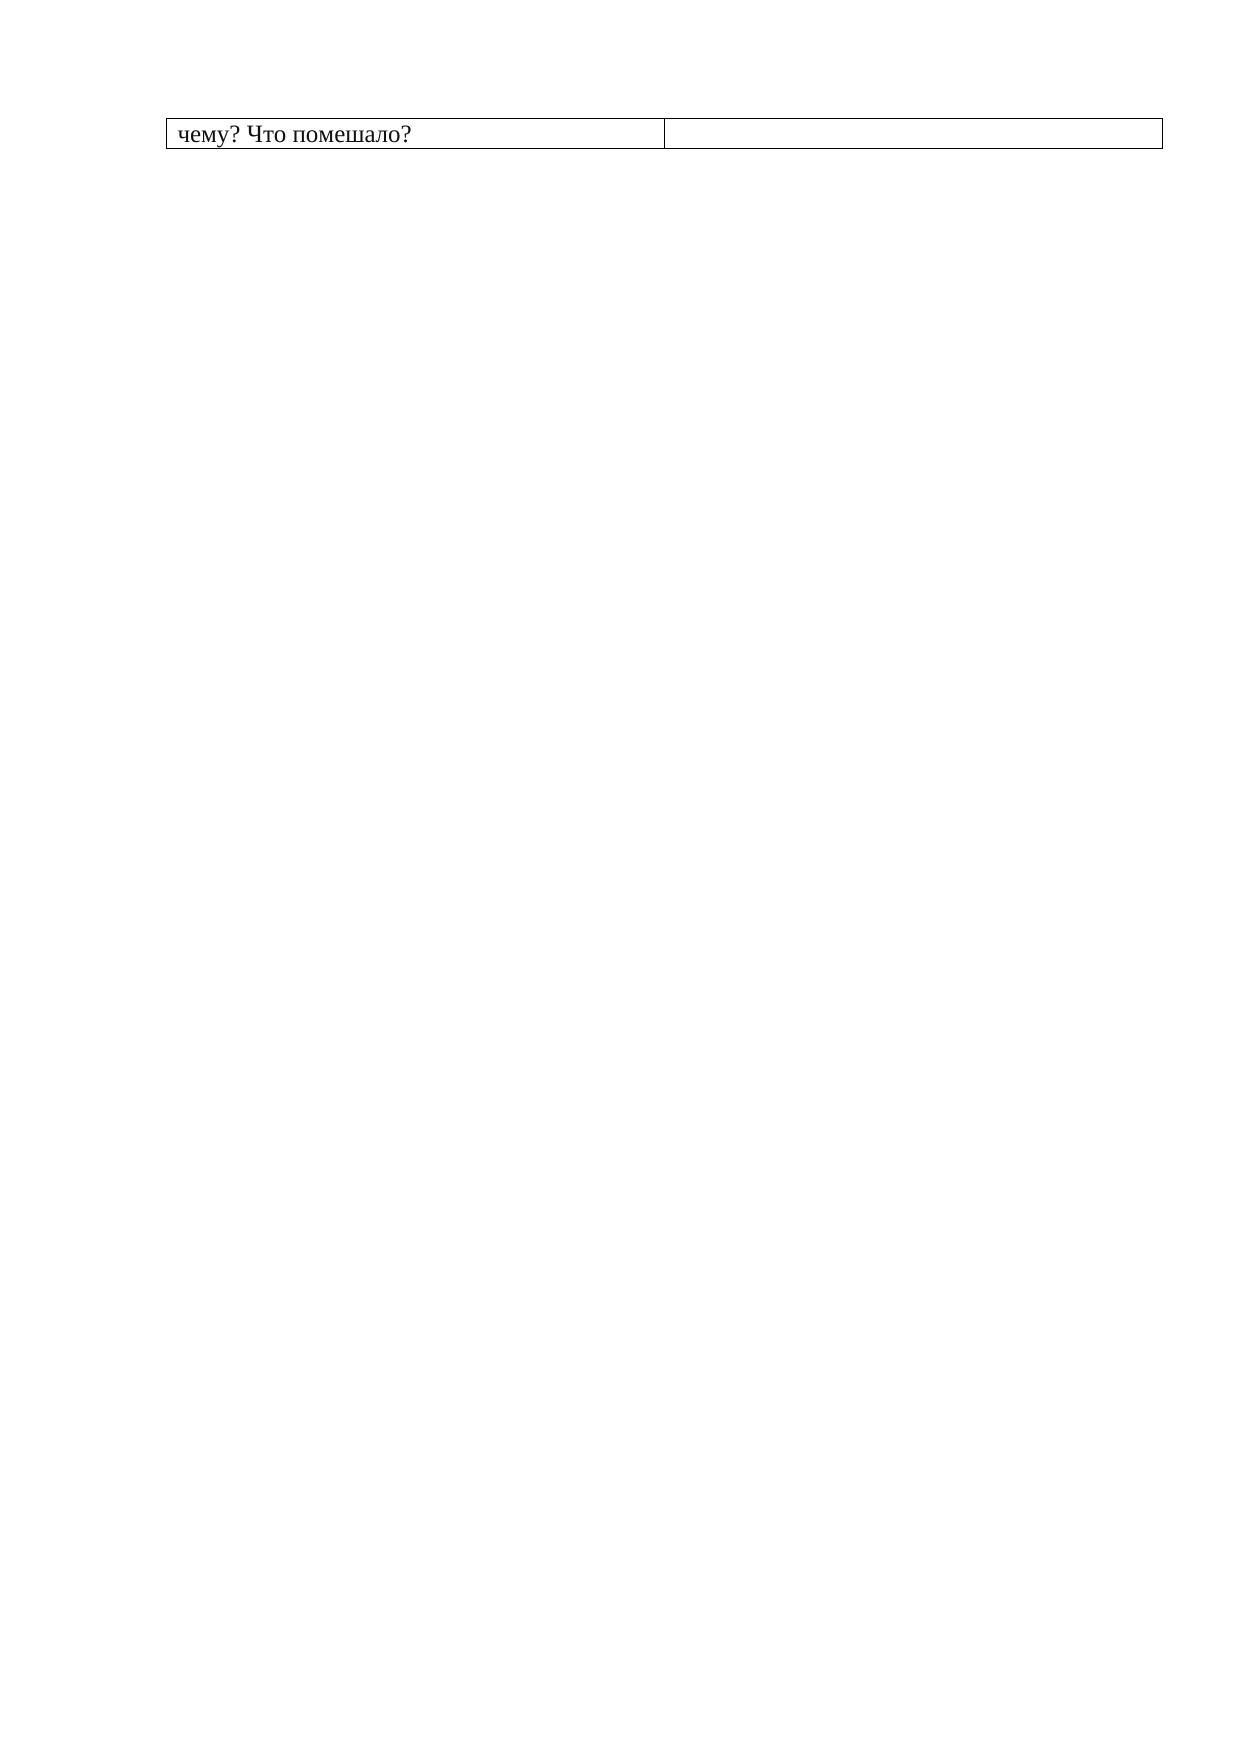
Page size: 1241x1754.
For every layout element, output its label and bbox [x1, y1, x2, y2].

table_cell [167, 119, 664, 148]
table_cell [665, 119, 1162, 148]
